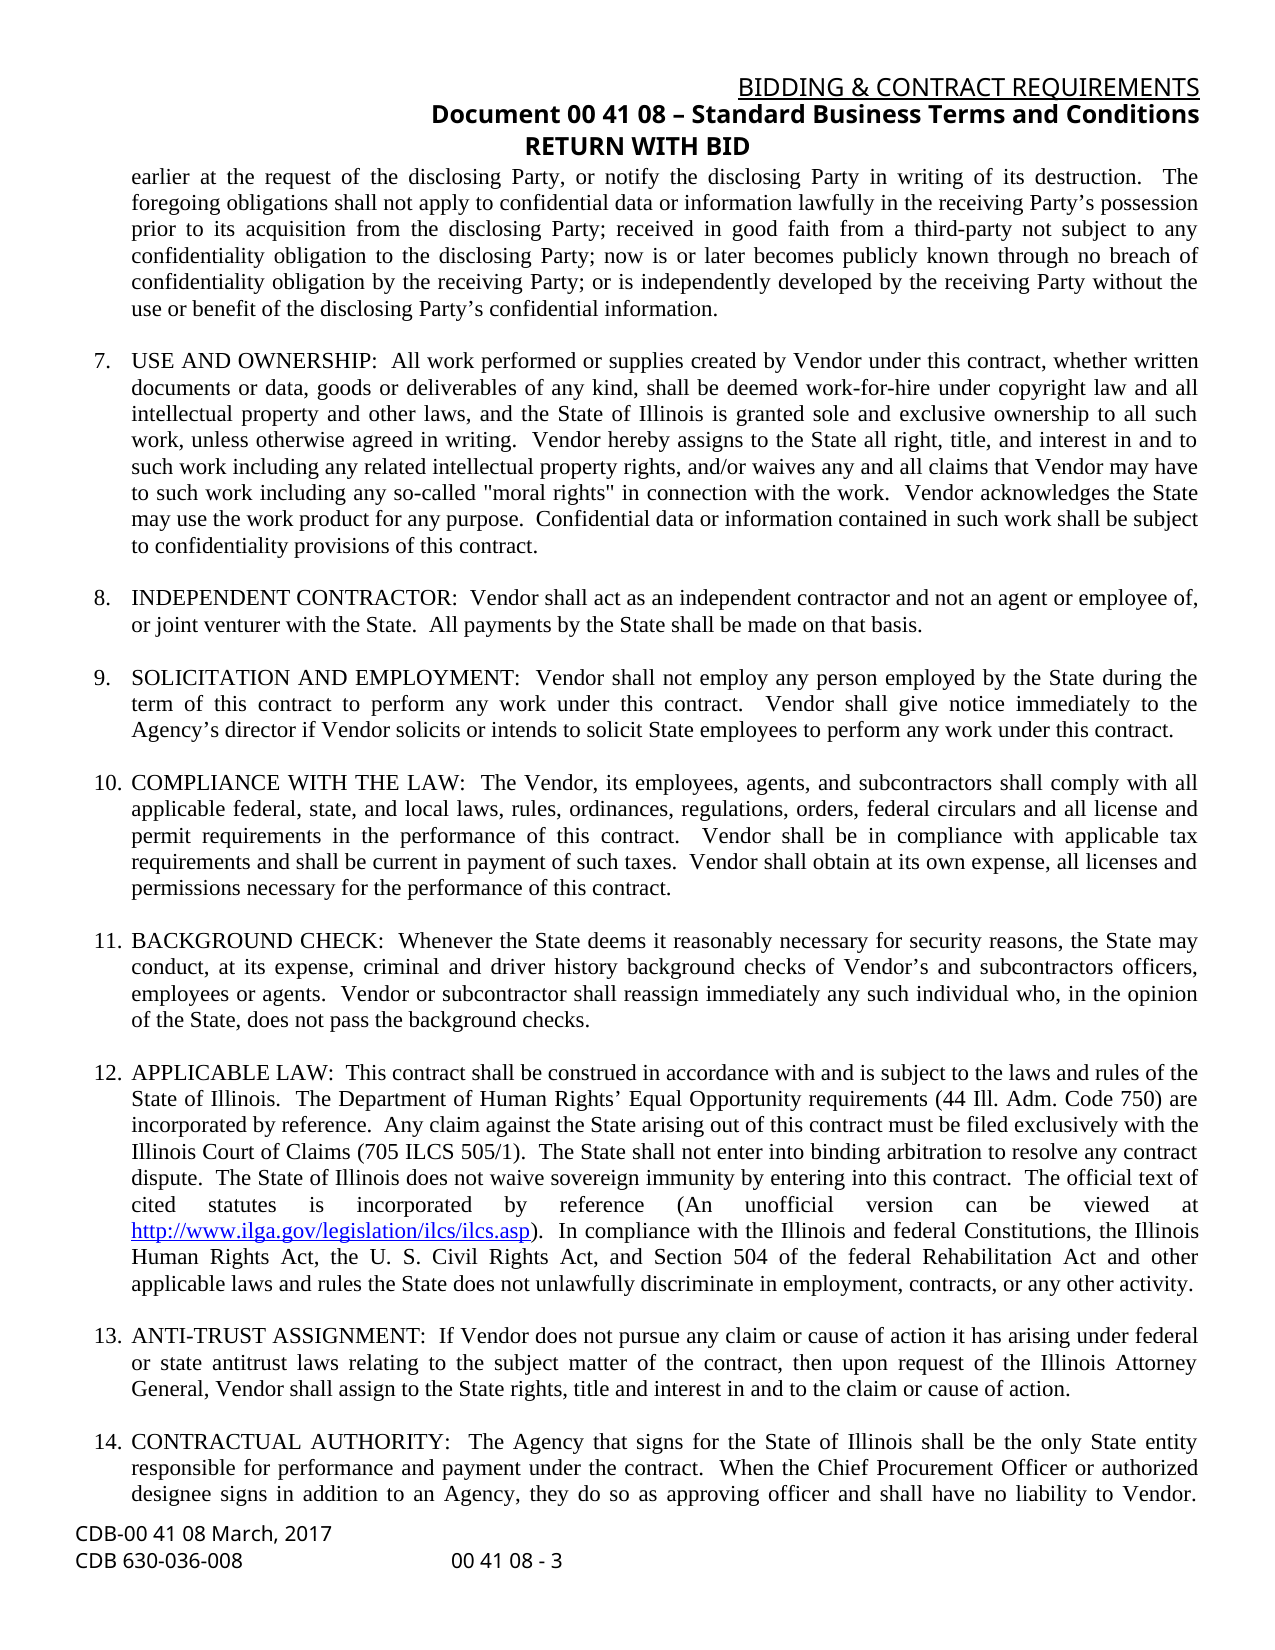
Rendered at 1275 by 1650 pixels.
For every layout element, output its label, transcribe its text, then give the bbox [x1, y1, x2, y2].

list INDEPENDENT CONTRACTOR: Vendor shall act as an independent contractor and not an agent or employee of, or joint venturer with the State. All payments by the State shall be made on that basis. [94, 584, 1200, 637]
list BACKGROUND CHECK: Whenever the State deems it reasonably necessary for security reasons, the State may conduct, at its expense, criminal and driver history background checks of Vendor’s and subcontractors officers, employees or agents. Vendor or subcontractor shall reassign immediately any such individual who, in the opinion of the State, does not pass the background checks. [94, 927, 1200, 1032]
list APPLICABLE LAW: This contract shall be construed in accordance with and is subject to the laws and rules of the State of Illinois. The Department of Human Rights’ Equal Opportunity requirements (44 Ill. Adm. Code 750) are incorporated by reference. Any claim against the State arising out of this contract must be filed exclusively with the Illinois Court of Claims (705 ILCS 505/1). The State shall not enter into binding arbitration to resolve any contract dispute. The State of Illinois does not waive sovereign immunity by entering into this contract. The official text of cited statutes is incorporated by reference (An unofficial version can be viewed at http://www.ilga.gov/legislation/ilcs/ilcs.asp). In compliance with the Illinois and federal Constitutions, the Illinois Human Rights Act, the U. S. Civil Rights Act, and Section 504 of the federal Rehabilitation Act and other applicable laws and rules the State does not unlawfully discriminate in employment, contracts, or any other activity. [94, 1059, 1200, 1296]
list USE AND OWNERSHIP: All work performed or supplies created by Vendor under this contract, whether written documents or data, goods or deliverables of any kind, shall be deemed work-for-hire under copyright law and all intellectual property and other laws, and the State of Illinois is granted sole and exclusive ownership to all such work, unless otherwise agreed in writing. Vendor hereby assigns to the State all right, title, and interest in and to such work including any related intellectual property rights, and/or waives any and all claims that Vendor may have to such work including any so-called "moral rights" in connection with the work. Vendor acknowledges the State may use the work product for any purpose. Confidential data or information contained in such work shall be subject to confidentiality provisions of this contract. [94, 347, 1200, 558]
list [94, 163, 1200, 321]
list ANTI-TRUST ASSIGNMENT: If Vendor does not pursue any claim or cause of action it has arising under federal or state antitrust laws relating to the subject matter of the contract, then upon request of the Illinois Attorney General, Vendor shall assign to the State rights, title and interest in and to the claim or cause of action. [94, 1322, 1200, 1401]
list SOLICITATION AND EMPLOYMENT: Vendor shall not employ any person employed by the State during the term of this contract to perform any work under this contract. Vendor shall give notice immediately to the Agency’s director if Vendor solicits or intends to solicit State employees to perform any work under this contract. [94, 663, 1200, 743]
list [94, 1428, 1200, 1507]
list COMPLIANCE WITH THE LAW: The Vendor, its employees, agents, and subcontractors shall comply with all applicable federal, state, and local laws, rules, ordinances, regulations, orders, federal circulars and all license and permit requirements in the performance of this contract. Vendor shall be in compliance with applicable tax requirements and shall be current in payment of such taxes. Vendor shall obtain at its own expense, all licenses and permissions necessary for the performance of this contract. [94, 769, 1200, 901]
